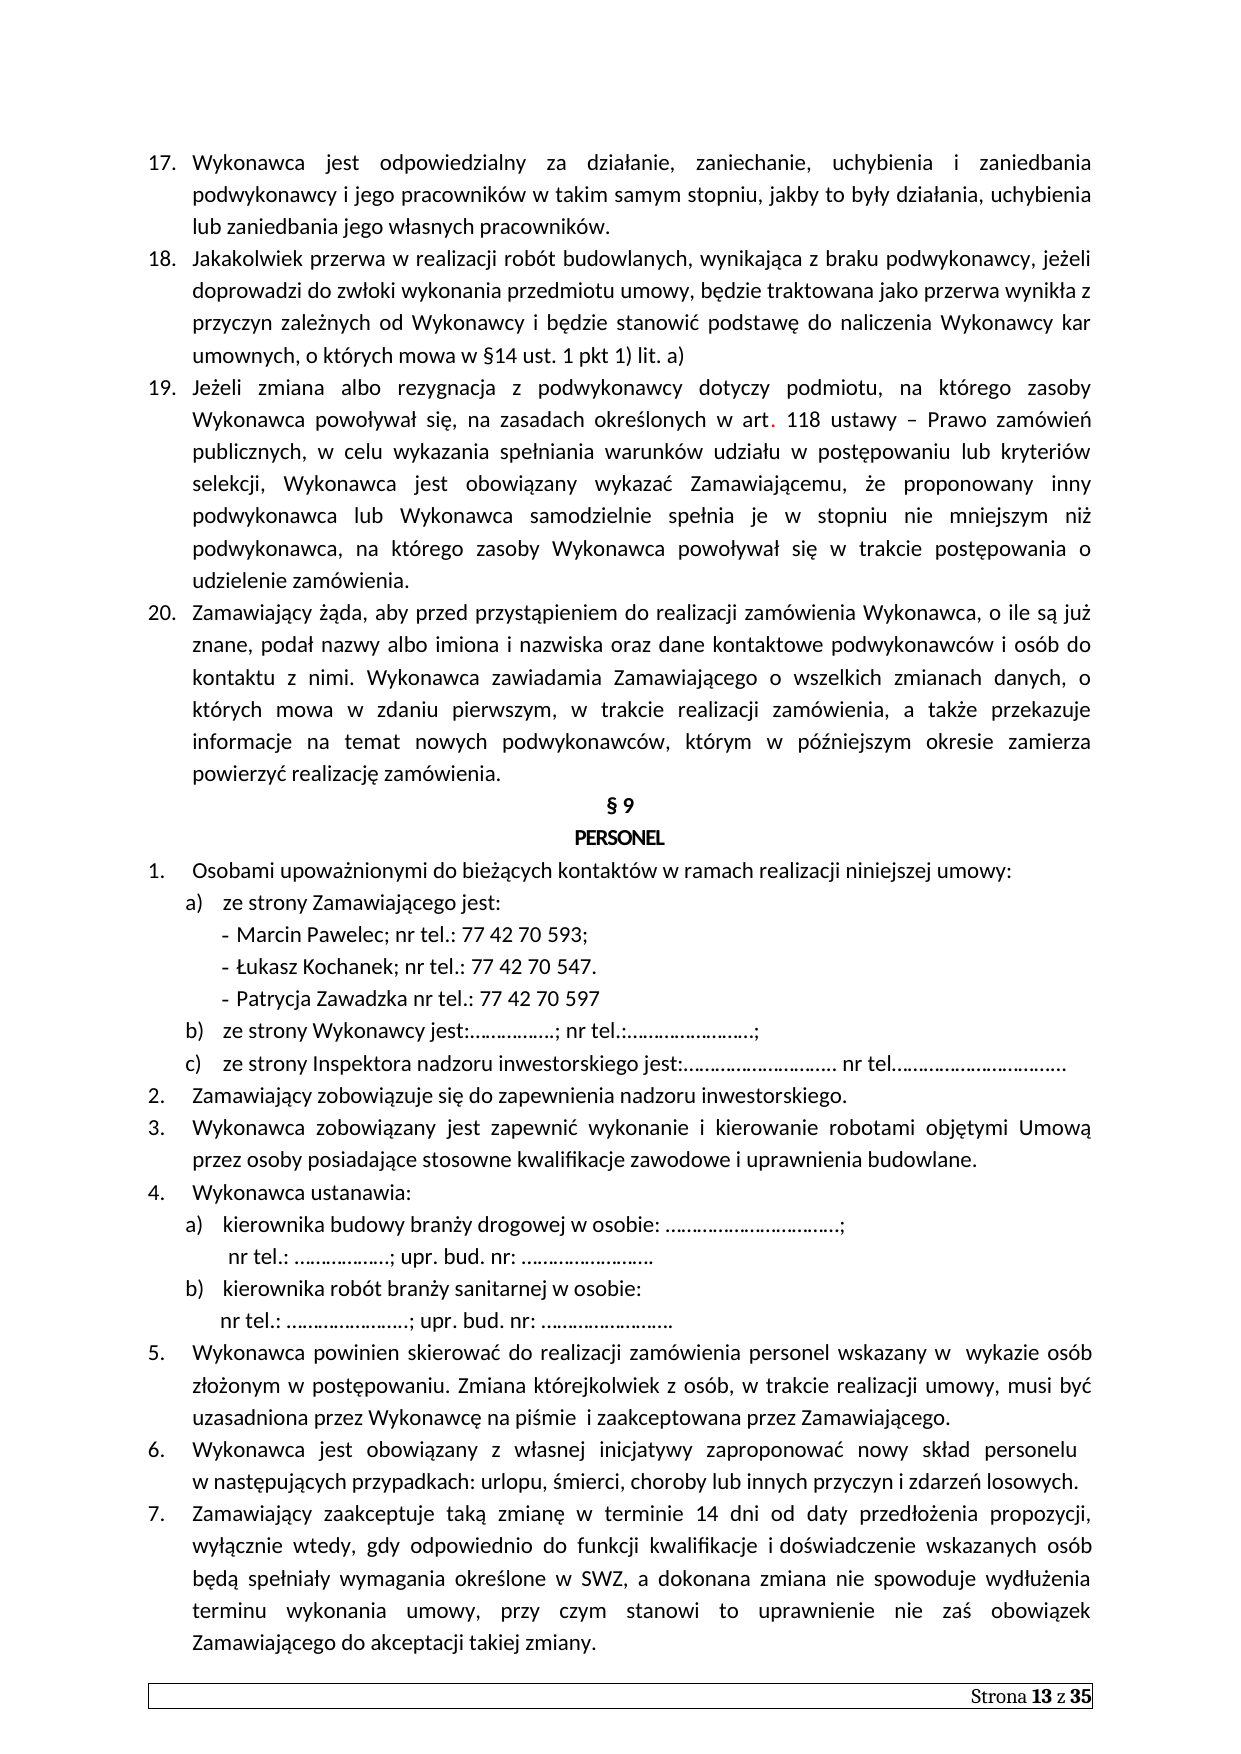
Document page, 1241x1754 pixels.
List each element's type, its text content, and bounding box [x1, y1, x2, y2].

list Jakakolwiek przerwa w realizacji robót budowlanych, wynikająca z braku podwykonawcy, jeżeli doprowadzi do zwłoki wykonania przedmiotu umowy, będzie traktowana jako przerwa wynikła z przyczyn zależnych od Wykonawcy i będzie stanowić podstawę do naliczenia Wykonawcy kar umownych, o których mowa w §14 ust. 1 pkt 1) lit. a) [148, 244, 1093, 369]
text § 9 [148, 791, 1093, 819]
text nr tel.: …………………..; upr. bud. nr: ……………………. [148, 1306, 1093, 1334]
list Zamawiający zaakceptuje taką zmianę w terminie 14 dni od daty przedłożenia propozycji, wyłącznie wtedy, gdy odpowiednio do funkcji kwalifikacje i doświadczenie wskazanych osób będą spełniały wymagania określone w SWZ, a dokonana zmiana nie spowoduje wydłużenia terminu wykonania umowy, przy czym stanowi to uprawnienie nie zaś obowiązek Zamawiającego do akceptacji takiej zmiany. [148, 1499, 1093, 1656]
list ze strony Inspektora nadzoru inwestorskiego jest:……………………….. nr tel…………………………... [185, 1049, 1093, 1077]
list Wykonawca powinien skierować do realizacji zamówienia personel wskazany w wykazie osób złożonym w postępowaniu. Zmiana którejkolwiek z osób, w trakcie realizacji umowy, musi być uzasadniona przez Wykonawcę na piśmie i zaakceptowana przez Zamawiającego. [148, 1338, 1093, 1431]
list Wykonawca jest odpowiedzialny za działanie, zaniechanie, uchybienia i zaniedbania podwykonawcy i jego pracowników w takim samym stopniu, jakby to były działania, uchybienia lub zaniedbania jego własnych pracowników. [148, 148, 1093, 240]
list Marcin Pawelec; nr tel.: 77 42 70 593; [221, 920, 1093, 948]
list Wykonawca zobowiązany jest zapewnić wykonanie i kierowanie robotami objętymi Umową przez osoby posiadające stosowne kwalifikacje zawodowe i uprawnienia budowlane. [148, 1113, 1093, 1173]
text PERSONEL [148, 823, 1093, 852]
list Wykonawca ustanawia: [148, 1178, 1093, 1206]
list Wykonawca jest obowiązany z własnej inicjatywy zaproponować nowy skład personelu w następujących przypadkach: urlopu, śmierci, choroby lub innych przyczyn i zdarzeń losowych. [148, 1435, 1093, 1495]
list ze strony Zamawiającego jest: [185, 888, 1093, 916]
list nr tel.: ………………; upr. bud. nr: ……………………. [223, 1242, 1093, 1270]
list kierownika robót branży sanitarnej w osobie: [185, 1274, 1093, 1302]
list Zamawiający zobowiązuje się do zapewnienia nadzoru inwestorskiego. [148, 1081, 1093, 1109]
list Łukasz Kochanek; nr tel.: 77 42 70 547. [221, 952, 1093, 980]
list Jeżeli zmiana albo rezygnacja z podwykonawcy dotyczy podmiotu, na którego zasoby Wykonawca powoływał się, na zasadach określonych w art. 118 ustawy – Prawo zamówień publicznych, w celu wykazania spełniania warunków udziału w postępowaniu lub kryteriów selekcji, Wykonawca jest obowiązany wykazać Zamawiającemu, że proponowany inny podwykonawca lub Wykonawca samodzielnie spełnia je w stopniu nie mniejszym niż podwykonawca, na którego zasoby Wykonawca powoływał się w trakcie postępowania o udzielenie zamówienia. [148, 373, 1093, 594]
list Patrycja Zawadzka nr tel.: 77 42 70 597 [221, 984, 1093, 1012]
list Zamawiający żąda, aby przed przystąpieniem do realizacji zamówienia Wykonawca, o ile są już znane, podał nazwy albo imiona i nazwiska oraz dane kontaktowe podwykonawców i osób do kontaktu z nimi. Wykonawca zawiadamia Zamawiającego o wszelkich zmianach danych, o których mowa w zdaniu pierwszym, w trakcie realizacji zamówienia, a także przekazuje informacje na temat nowych podwykonawców, którym w późniejszym okresie zamierza powierzyć realizację zamówienia. [148, 598, 1093, 787]
list kierownika budowy branży drogowej w osobie: ……………………………; [185, 1210, 1093, 1238]
list Osobami upoważnionymi do bieżących kontaktów w ramach realizacji niniejszej umowy: [148, 856, 1093, 884]
list ze strony Wykonawcy jest:…………….; nr tel.:……………………; [185, 1017, 1093, 1045]
